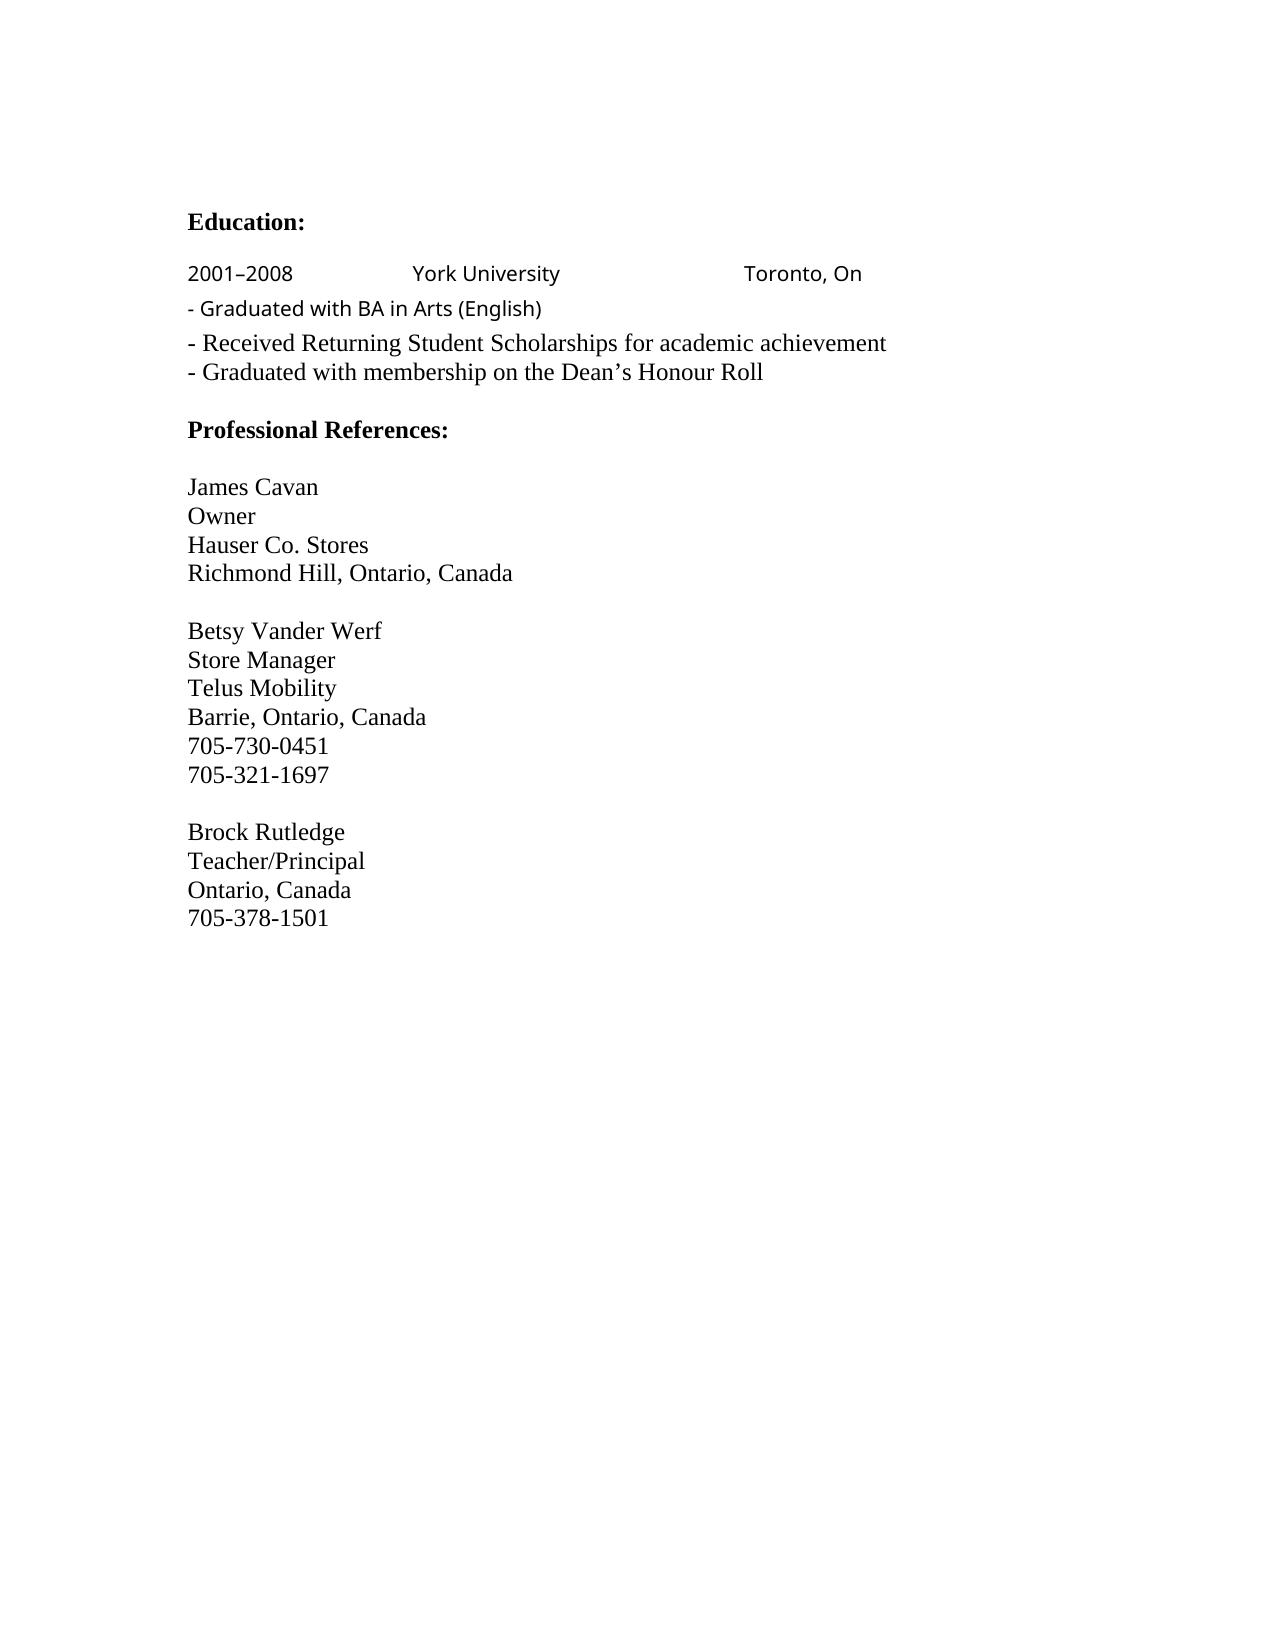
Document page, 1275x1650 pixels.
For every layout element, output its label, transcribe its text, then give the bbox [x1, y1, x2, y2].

text Barrie, Ontario, Canada [187, 702, 1087, 731]
text Store Manager [187, 645, 1087, 673]
text Richmond Hill, Ontario, Canada [187, 558, 1087, 587]
text Education: [187, 207, 1087, 236]
text Hauser Co. Stores [187, 530, 1087, 558]
text - Graduated with membership on the Dean’s Honour Roll [187, 357, 1087, 386]
list - Graduated with BA in Arts (English) [187, 294, 1125, 322]
text 705-730-0451 [187, 731, 1087, 760]
text Teacher/Principal [187, 846, 1087, 875]
text Betsy Vander Werf [187, 616, 1087, 645]
text Professional References: [187, 415, 1087, 443]
text - Received Returning Student Scholarships for academic achievement [187, 328, 1087, 357]
text Ontario, Canada [187, 875, 1087, 903]
text James Cavan [187, 472, 1087, 501]
text 2001–2008 York University Toronto, On [187, 259, 1125, 288]
text Owner [187, 501, 1087, 530]
text 705-321-1697 [187, 760, 1087, 788]
text 705-378-1501 [187, 903, 1087, 932]
text Telus Mobility [187, 673, 1087, 702]
text Brock Rutledge [187, 817, 1087, 846]
